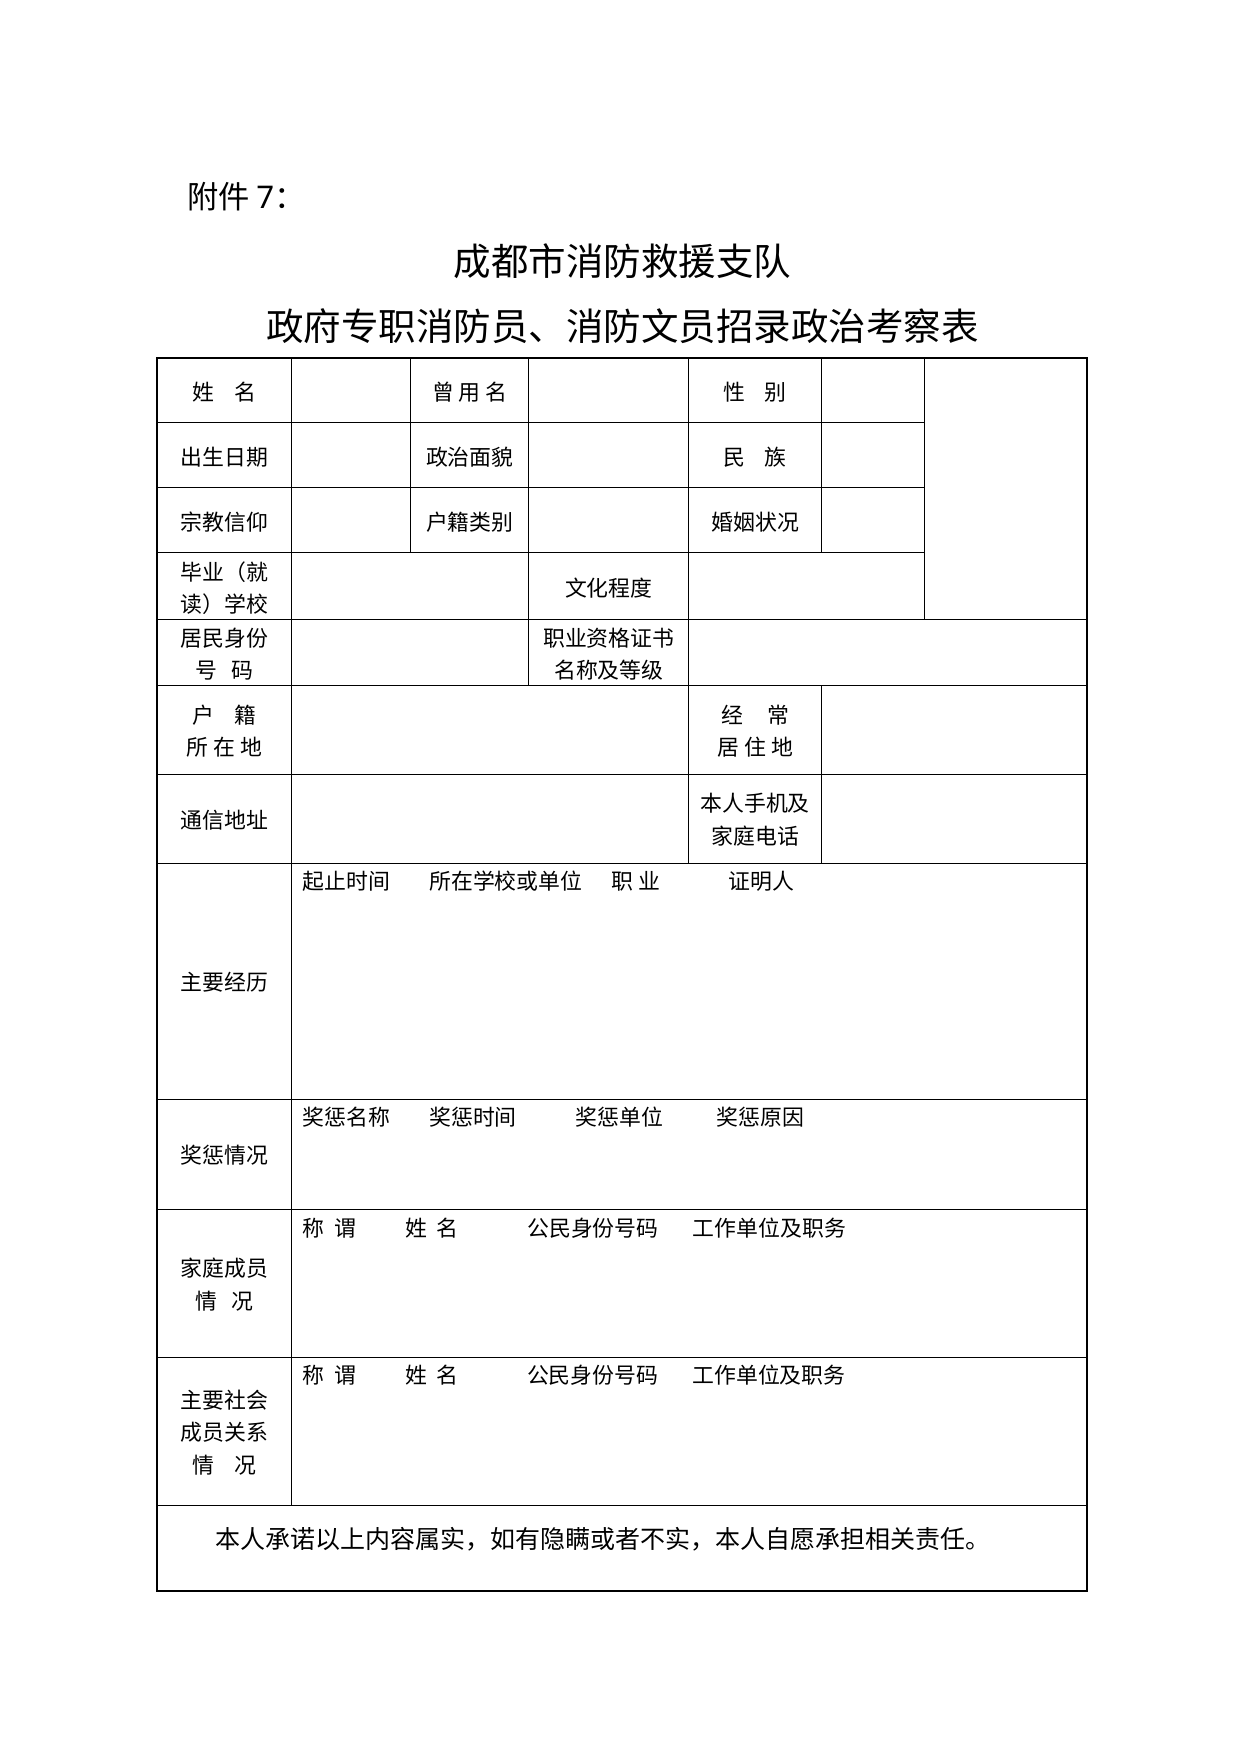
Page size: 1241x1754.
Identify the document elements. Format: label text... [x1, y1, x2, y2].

table_cell 主要经历 [158, 864, 291, 1099]
table_cell 职业资格证书 名称及等级 [529, 620, 688, 685]
table_cell [529, 359, 688, 422]
table_cell 出生日期 [158, 423, 291, 487]
table_cell [292, 488, 410, 552]
table_cell 通信地址 [158, 775, 291, 862]
table_cell [292, 553, 528, 619]
table_cell [689, 553, 924, 619]
text 附件7： [187, 162, 1053, 227]
table_cell [925, 359, 1086, 619]
table_cell 本人手机及 家庭电话 [689, 775, 821, 862]
table_cell 毕业（就 读）学校 [158, 553, 291, 619]
table_cell [822, 686, 1086, 774]
table_cell 文化程度 [529, 553, 688, 619]
table_cell [822, 488, 924, 552]
table_cell [529, 488, 688, 552]
table_cell 宗教信仰 [158, 488, 291, 552]
table_cell 奖惩情况 [158, 1100, 291, 1209]
table_cell [292, 775, 688, 862]
table_cell [292, 686, 688, 774]
table_cell 姓 名 [158, 359, 291, 422]
table_cell 性 别 [689, 359, 821, 422]
table_cell 户籍类别 [411, 488, 528, 552]
table_cell 起止时间 所在学校或单位 职 业 证明人 [292, 864, 1086, 1099]
table_cell 经常 居 住 地 [689, 686, 821, 774]
table_cell 称 谓 姓 名 公民身份号码 工作单位及职务 [292, 1210, 1086, 1357]
table_cell [292, 423, 410, 487]
table_cell 政治面貌 [411, 423, 528, 487]
table_cell 民 族 [689, 423, 821, 487]
table_cell [689, 620, 1086, 685]
table_cell 婚姻状况 [689, 488, 821, 552]
table_cell [292, 620, 528, 685]
table_cell [822, 775, 1086, 862]
table_cell [292, 359, 410, 422]
table_cell [822, 423, 924, 487]
table_cell 主要社会 成员关系 情 况 [158, 1358, 291, 1504]
table_cell 家庭成员 情 况 [158, 1210, 291, 1357]
table_cell 曾 用 名 [411, 359, 528, 422]
table_cell 奖惩名称 奖惩时间 奖惩单位 奖惩原因 [292, 1100, 1086, 1209]
table_cell 称 谓 姓 名 公民身份号码 工作单位及职务 [292, 1358, 1086, 1504]
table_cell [158, 1506, 1086, 1590]
table_cell 居民身份 号 码 [158, 620, 291, 685]
table_cell 户 籍 所 在 地 [158, 686, 291, 774]
table_header 成都市消防救援支队 政府专职消防员、消防文员招录政治考察表 [157, 227, 1087, 357]
table_cell [822, 359, 924, 422]
table_cell [529, 423, 688, 487]
